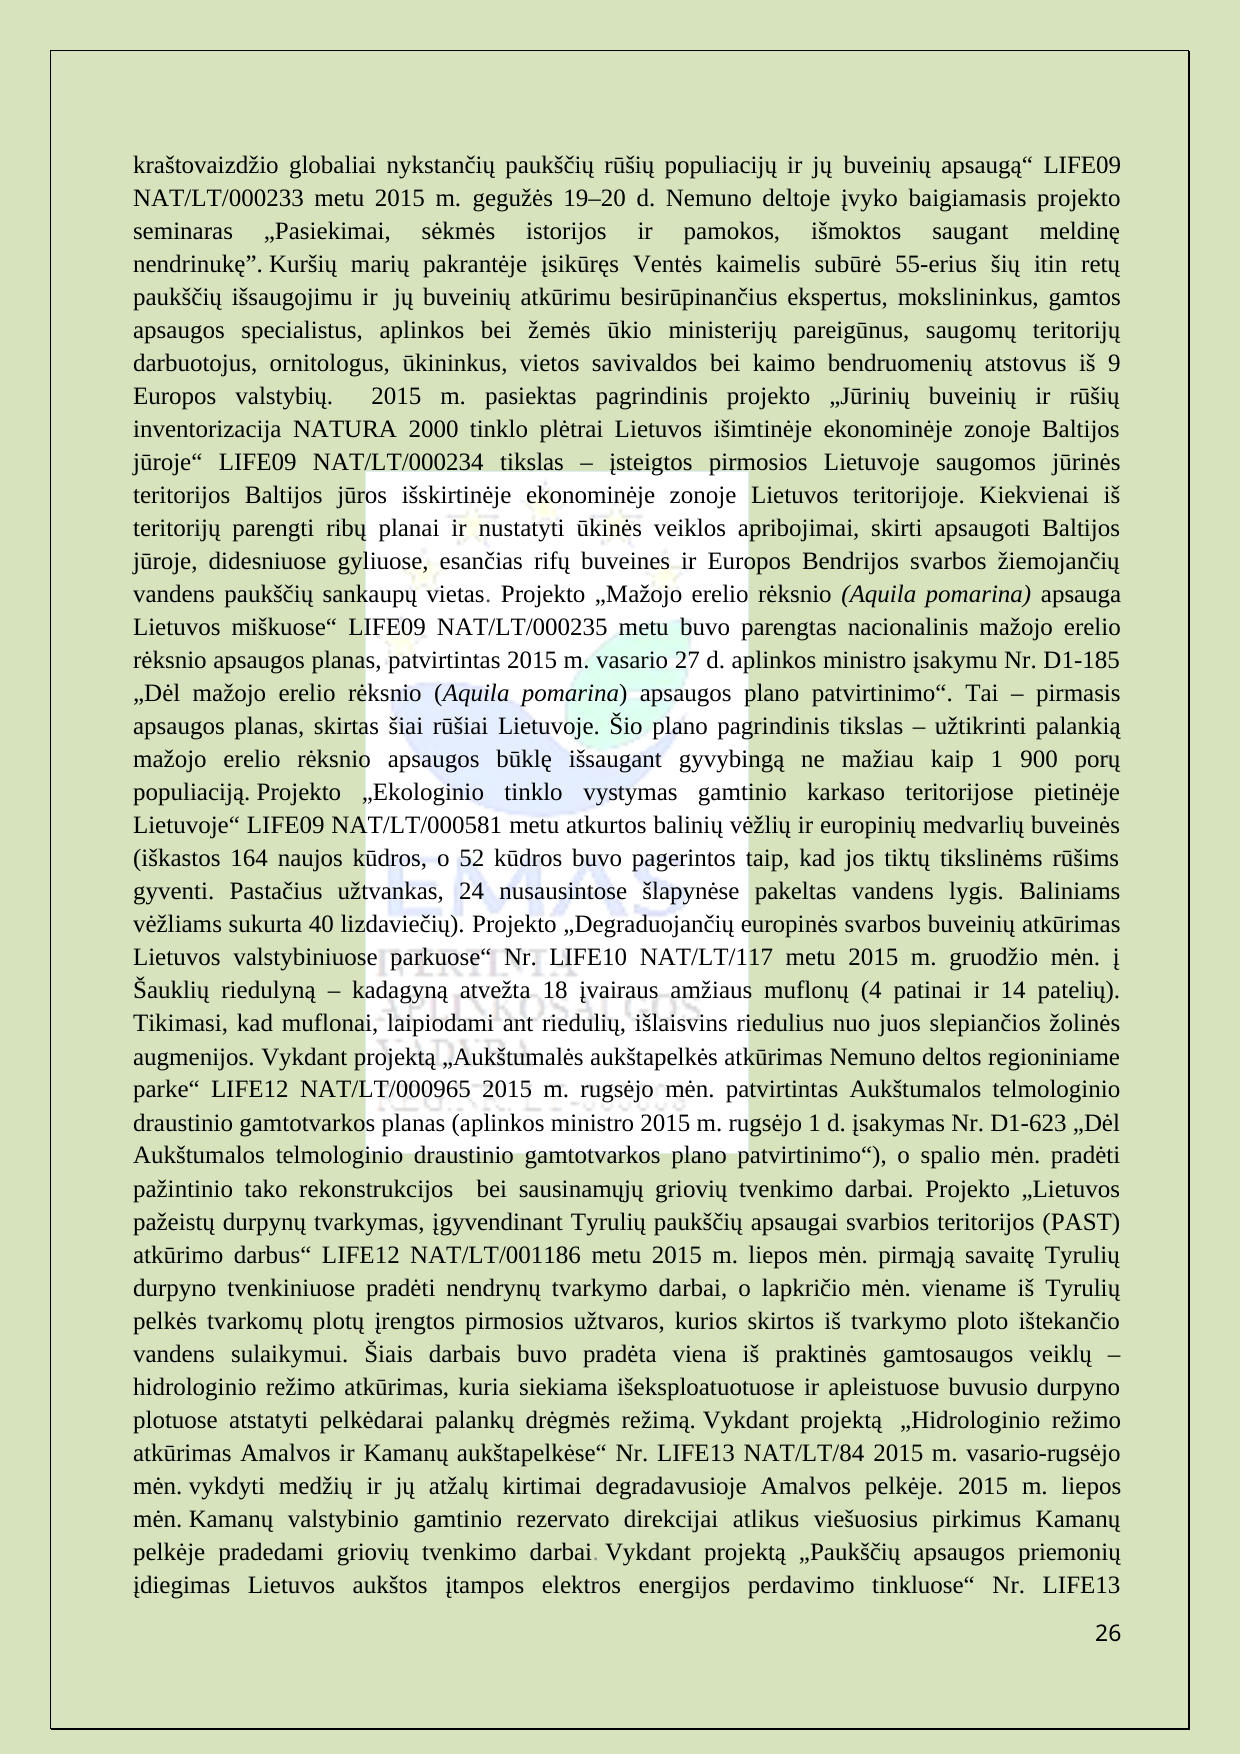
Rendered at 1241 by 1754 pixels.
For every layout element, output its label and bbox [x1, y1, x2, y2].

text [133, 150, 1121, 1599]
